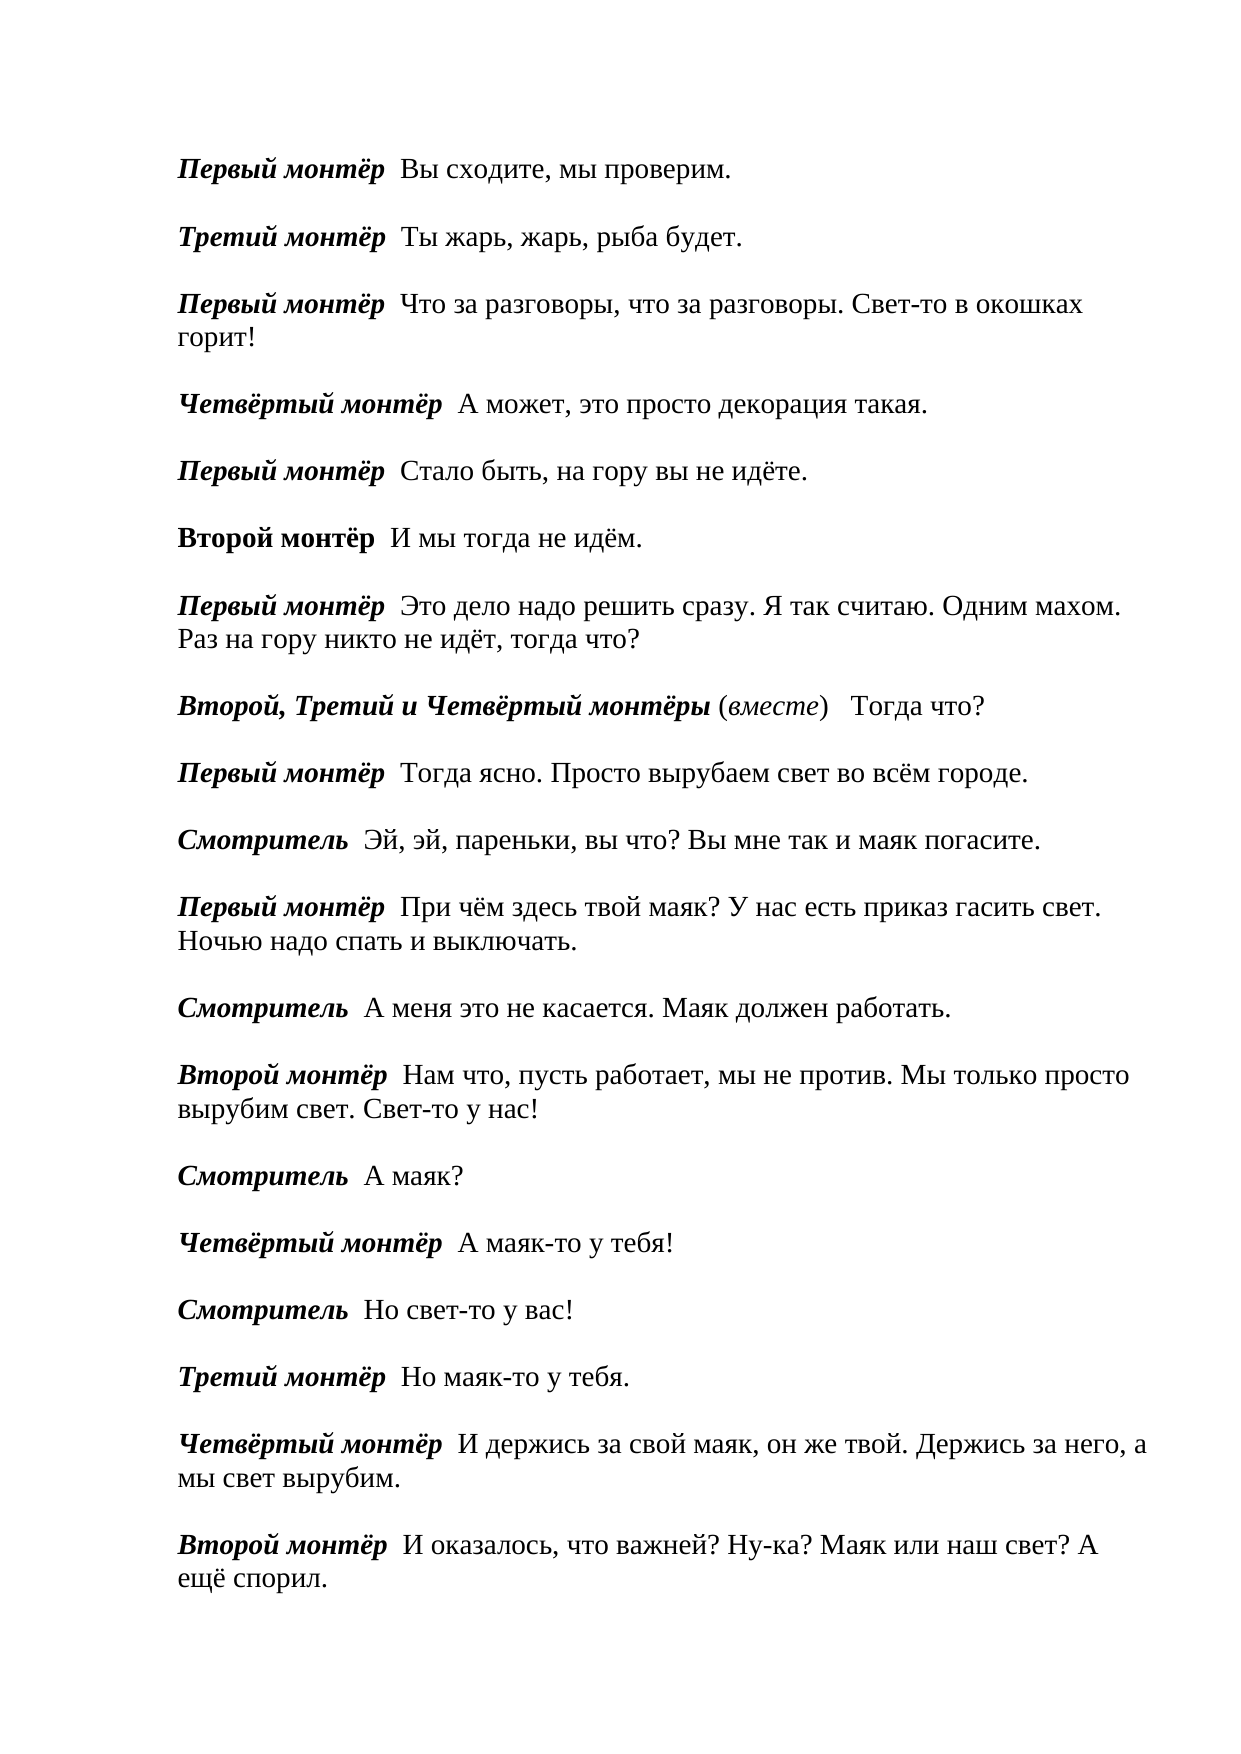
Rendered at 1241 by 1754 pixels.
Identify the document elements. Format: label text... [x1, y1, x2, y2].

text Четвёртый монтёр И держись за свой маяк, он же твой. Держись за него, а мы свет вырубим. [177, 1426, 1152, 1493]
text Второй, Третий и Четвёртый монтёры (вместе) Тогда что? [177, 688, 1152, 722]
text Первый монтёр Что за разговоры, что за разговоры. Свет-то в окошках горит! [177, 286, 1152, 353]
text Третий монтёр Но маяк-то у тебя. [177, 1359, 1152, 1393]
text Смотритель А маяк? [177, 1158, 1152, 1191]
text Четвёртый монтёр А маяк-то у тебя! [177, 1225, 1152, 1258]
text Первый монтёр Тогда ясно. Просто вырубаем свет во всём городе. [177, 755, 1152, 789]
text Первый монтёр Вы сходите, мы проверим. [177, 152, 1152, 185]
text Смотритель Эй, эй, пареньки, вы что? Вы мне так и маяк погасите. [177, 822, 1152, 856]
text Смотритель А меня это не касается. Маяк должен работать. [177, 990, 1152, 1024]
text Третий монтёр Ты жарь, жарь, рыба будет. [177, 219, 1152, 252]
text Первый монтёр При чём здесь твой маяк? У нас есть приказ гасить свет. Ночью надо спать и выключать. [177, 889, 1152, 957]
text Первый монтёр Это дело надо решить сразу. Я так считаю. Одним махом. Раз на гору никто не идёт, тогда что? [177, 588, 1152, 655]
text Первый монтёр Стало быть, на гору вы не идёте. [177, 453, 1152, 487]
text Второй монтёр Нам что, пусть работает, мы не против. Мы только просто вырубим свет. Свет-то у нас! [177, 1057, 1152, 1124]
text Второй монтёр И мы тогда не идём. [177, 521, 1152, 554]
text Четвёртый монтёр А может, это просто декорация такая. [177, 386, 1152, 420]
text Смотритель Но свет-то у вас! [177, 1292, 1152, 1326]
text Второй монтёр И оказалось, что важней? Ну-ка? Маяк или наш свет? А ещё спорил. [177, 1527, 1152, 1594]
